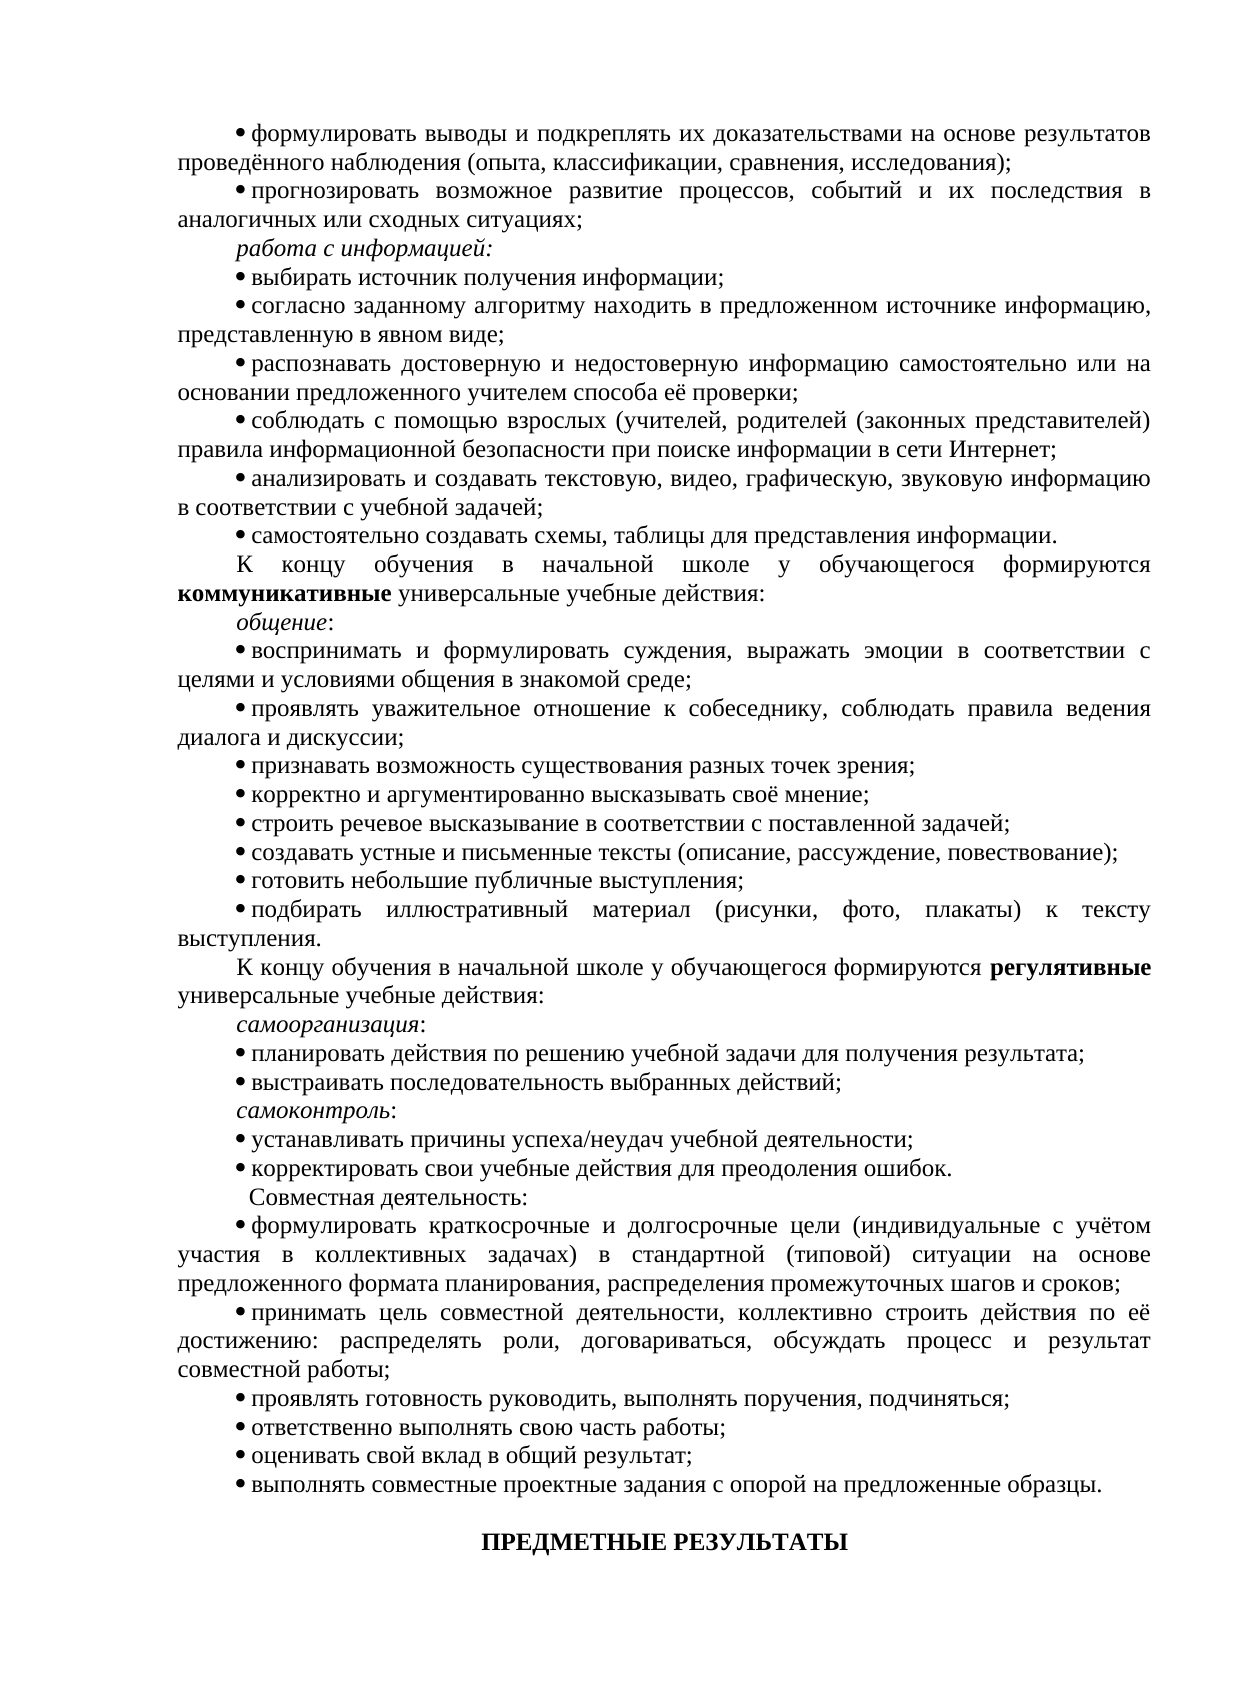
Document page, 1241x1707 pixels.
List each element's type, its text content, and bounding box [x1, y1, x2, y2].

list подбирать иллюстративный материал (рисунки, фото, плакаты) к тексту выступления. [177, 894, 1152, 952]
list выстраивать последовательность выбранных действий; [177, 1067, 1152, 1096]
list создавать устные и письменные тексты (описание, рассуждение, повествование); [177, 837, 1152, 866]
list воспринимать и формулировать суждения, выражать эмоции в соответствии с целями и условиями общения в знакомой среде; [177, 636, 1152, 693]
list формулировать выводы и подкреплять их доказательствами на основе результатов проведённого наблюдения (опыта, классификации, сравнения, исследования); [177, 118, 1152, 176]
text К концу обучения в начальной школе у обучающегося формируются коммуникативные универсальные учебные действия: [177, 549, 1152, 607]
text ПРЕДМЕТНЫЕ РЕЗУЛЬТАТЫ [177, 1527, 1152, 1556]
list самостоятельно создавать схемы, таблицы для представления информации. [177, 521, 1152, 549]
list корректировать свои учебные действия для преодоления ошибок. [177, 1153, 1152, 1182]
list устанавливать причины успеха/неудач учебной деятельности; [177, 1124, 1152, 1153]
text К концу обучения в начальной школе у обучающегося формируются регулятивные универсальные учебные действия: [177, 952, 1152, 1009]
list формулировать краткосрочные и долгосрочные цели (индивидуальные с учётом участия в коллективных задачах) в стандартной (типовой) ситуации на основе предложенного формата планирования, распределения промежуточных шагов и сроков; [177, 1211, 1152, 1297]
list соблюдать с помощью взрослых (учителей, родителей (законных представителей) правила информационной безопасности при поиске информации в сети Интернет; [177, 406, 1152, 463]
list признавать возможность существования разных точек зрения; [177, 751, 1152, 779]
text самоорганизация: [177, 1009, 1152, 1038]
list анализировать и создавать текстовую, видео, графическую, звуковую информацию в соответствии с учебной задачей; [177, 463, 1152, 521]
list готовить небольшие публичные выступления; [177, 866, 1152, 894]
text общение: [177, 607, 1152, 636]
list строить речевое высказывание в соответствии с поставленной задачей; [177, 808, 1152, 837]
list оценивать свой вклад в общий результат; [177, 1441, 1152, 1469]
list ответственно выполнять свою часть работы; [177, 1412, 1152, 1441]
text самоконтроль: [177, 1096, 1152, 1124]
list планировать действия по решению учебной задачи для получения результата; [177, 1038, 1152, 1067]
list проявлять уважительное отношение к собеседнику, соблюдать правила ведения диалога и дискуссии; [177, 693, 1152, 751]
list корректно и аргументированно высказывать своё мнение; [177, 779, 1152, 808]
list прогнозировать возможное развитие процессов, событий и их последствия в аналогичных или сходных ситуациях; [177, 176, 1152, 233]
list проявлять готовность руководить, выполнять поручения, подчиняться; [177, 1383, 1152, 1412]
list согласно заданному алгоритму находить в предложенном источнике информацию, представленную в явном виде; [177, 291, 1152, 348]
text Совместная деятельность: [190, 1182, 1152, 1211]
list распознавать достоверную и недостоверную информацию самостоятельно или на основании предложенного учителем способа её проверки; [177, 348, 1152, 406]
text работа с информацией: [177, 233, 1152, 262]
list выполнять совместные проектные задания с опорой на предложенные образцы. [177, 1469, 1152, 1498]
list выбирать источник получения информации; [177, 262, 1152, 291]
list принимать цель совместной деятельности, коллективно строить действия по её достижению: распределять роли, договариваться, обсуждать процесс и результат совместной работы; [177, 1297, 1152, 1383]
